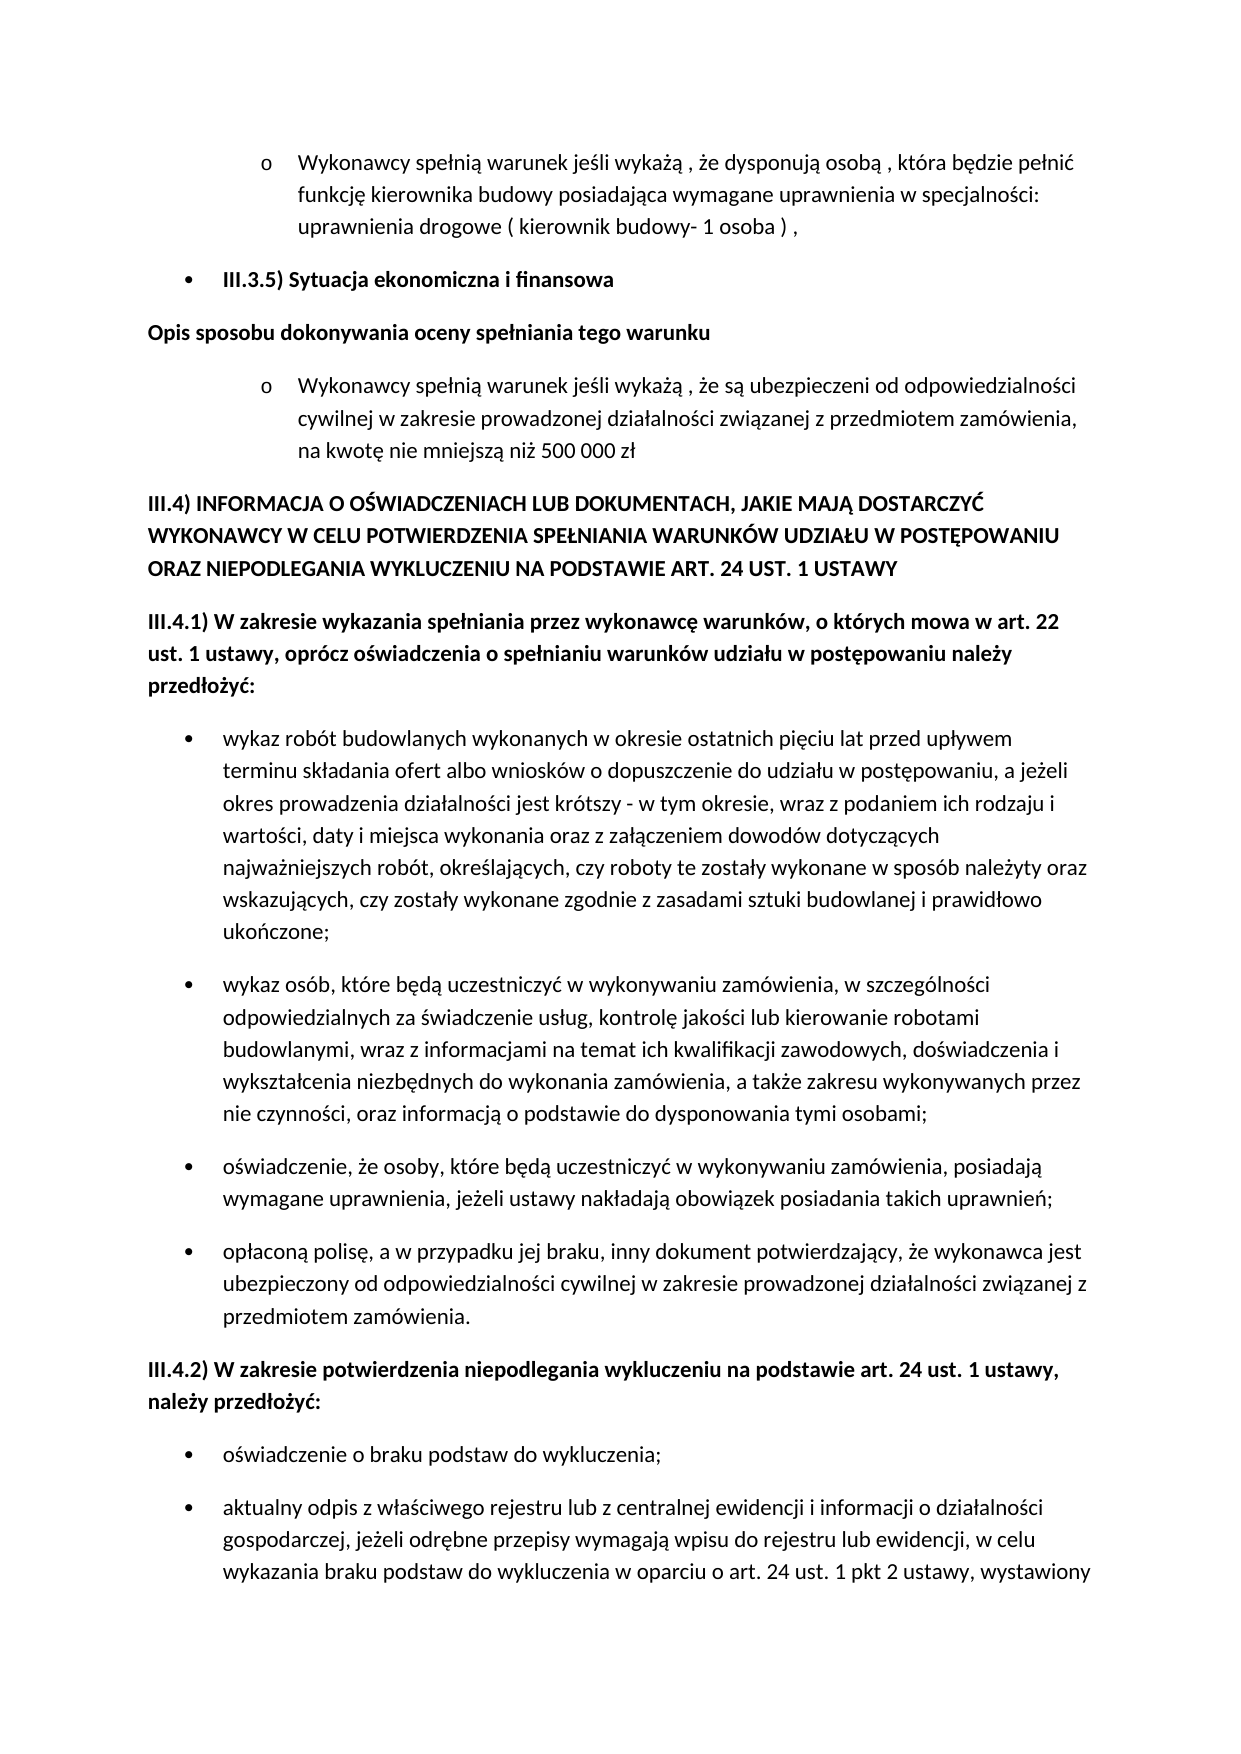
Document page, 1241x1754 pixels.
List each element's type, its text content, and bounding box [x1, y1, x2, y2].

list opłaconą polisę, a w przypadku jej braku, inny dokument potwierdzający, że wykonawca jest ubezpieczony od odpowiedzialności cywilnej w zakresie prowadzonej działalności związanej z przedmiotem zamówienia. [185, 1237, 1093, 1330]
list wykaz osób, które będą uczestniczyć w wykonywaniu zamówienia, w szczególności odpowiedzialnych za świadczenie usług, kontrolę jakości lub kierowanie robotami budowlanymi, wraz z informacjami na temat ich kwalifikacji zawodowych, doświadczenia i wykształcenia niezbędnych do wykonania zamówienia, a także zakresu wykonywanych przez nie czynności, oraz informacją o podstawie do dysponowania tymi osobami; [185, 970, 1093, 1127]
list Wykonawcy spełnią warunek jeśli wykażą , że są ubezpieczeni od odpowiedzialności cywilnej w zakresie prowadzonej działalności związanej z przedmiotem zamówienia, na kwotę nie mniejszą niż 500 000 zł [260, 372, 1093, 464]
list oświadczenie, że osoby, które będą uczestniczyć w wykonywaniu zamówienia, posiadają wymagane uprawnienia, jeżeli ustawy nakładają obowiązek posiadania takich uprawnień; [185, 1152, 1093, 1212]
text III.4.1) W zakresie wykazania spełniania przez wykonawcę warunków, o których mowa w art. 22 ust. 1 ustawy, oprócz oświadczenia o spełnianiu warunków udziału w postępowaniu należy przedłożyć: [148, 607, 1093, 699]
list wykaz robót budowlanych wykonanych w okresie ostatnich pięciu lat przed upływem terminu składania ofert albo wniosków o dopuszczenie do udziału w postępowaniu, a jeżeli okres prowadzenia działalności jest krótszy - w tym okresie, wraz z podaniem ich rodzaju i wartości, daty i miejsca wykonania oraz z załączeniem dowodów dotyczących najważniejszych robót, określających, czy roboty te zostały wykonane w sposób należyty oraz wskazujących, czy zostały wykonane zgodnie z zasadami sztuki budowlanej i prawidłowo ukończone; [185, 724, 1093, 945]
text III.4.2) W zakresie potwierdzenia niepodlegania wykluczeniu na podstawie art. 24 ust. 1 ustawy, należy przedłożyć: [148, 1355, 1093, 1415]
text Opis sposobu dokonywania oceny spełniania tego warunku [148, 318, 1093, 347]
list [185, 1493, 1093, 1585]
text III.4) INFORMACJA O OŚWIADCZENIACH LUB DOKUMENTACH, JAKIE MAJĄ DOSTARCZYĆ WYKONAWCY W CELU POTWIERDZENIA SPEŁNIANIA WARUNKÓW UDZIAŁU W POSTĘPOWANIU ORAZ NIEPODLEGANIA WYKLUCZENIU NA PODSTAWIE ART. 24 UST. 1 USTAWY [148, 489, 1093, 582]
list III.3.5) Sytuacja ekonomiczna i finansowa [185, 266, 1093, 293]
list oświadczenie o braku podstaw do wykluczenia; [185, 1440, 1093, 1468]
list Wykonawcy spełnią warunek jeśli wykażą , że dysponują osobą , która będzie pełnić funkcję kierownika budowy posiadająca wymagane uprawnienia w specjalności: uprawnienia drogowe ( kierownik budowy- 1 osoba ) , [260, 148, 1093, 241]
